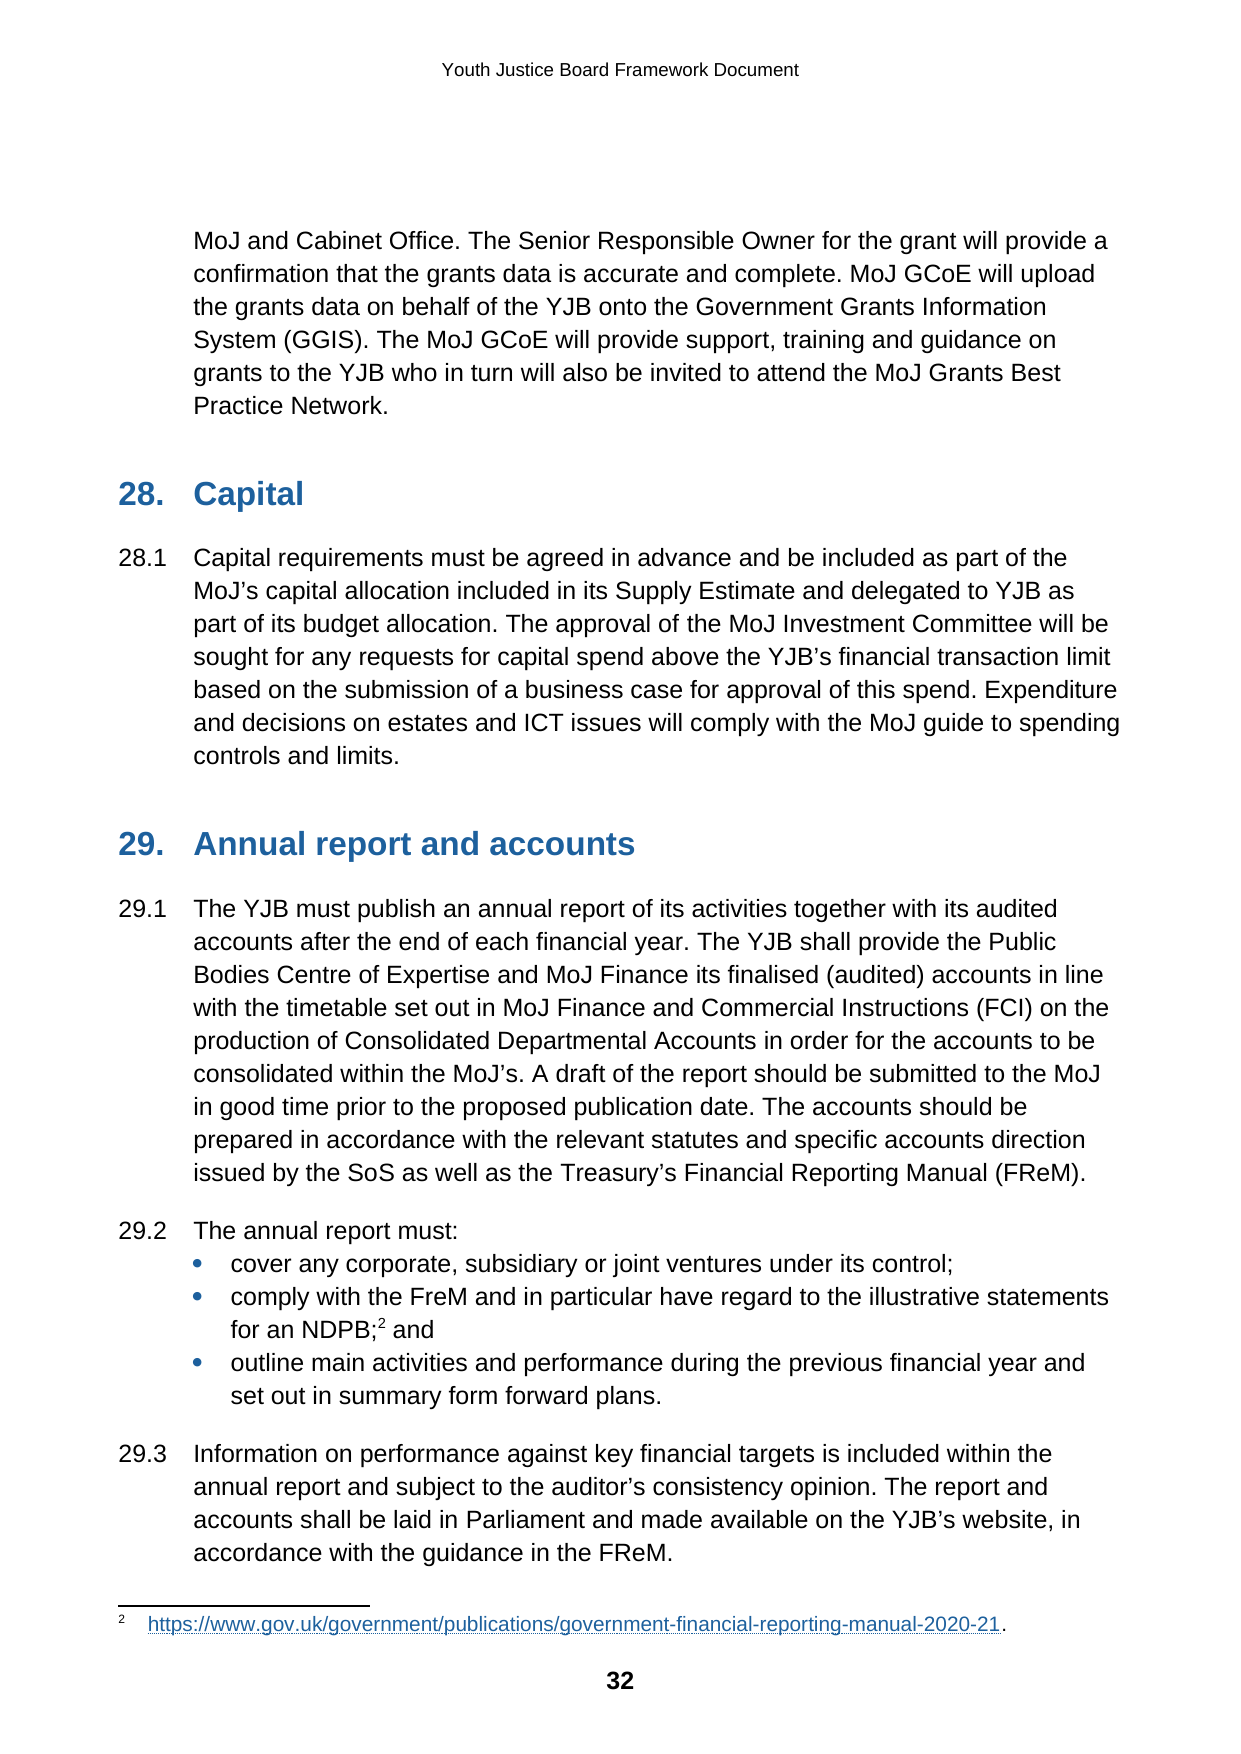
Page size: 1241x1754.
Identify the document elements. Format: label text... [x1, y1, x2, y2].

list The annual report must: [118, 1216, 1122, 1244]
subtitle Annual report and accounts [118, 824, 1122, 863]
list outline main activities and performance during the previous financial year and set out in summary form forward plans. [193, 1348, 1122, 1410]
list cover any corporate, subsidiary or joint ventures under its control; [193, 1249, 1122, 1278]
list Information on performance against key financial targets is included within the annual report and subject to the auditor’s consistency opinion. The report and accounts shall be laid in Parliament and made available on the YJB’s website, in accordance with the guidance in the FReM. [118, 1439, 1122, 1567]
list The YJB must publish an annual report of its activities together with its audited accounts after the end of each financial year. The YJB shall provide the Public Bodies Centre of Expertise and MoJ Finance its finalised (audited) accounts in line with the timetable set out in MoJ Finance and Commercial Instructions (FCI) on the production of Consolidated Departmental Accounts in order for the accounts to be consolidated within the MoJ’s. A draft of the report should be submitted to the MoJ in good time prior to the proposed publication date. The accounts should be prepared in accordance with the relevant statutes and specific accounts direction issued by the SoS as well as the Treasury’s Financial Reporting Manual (FReM). [118, 893, 1122, 1186]
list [118, 226, 1122, 420]
list Capital requirements must be agreed in advance and be included as part of the MoJ’s capital allocation included in its Supply Estimate and delegated to YJB as part of its budget allocation. The approval of the MoJ Investment Committee will be sought for any requests for capital spend above the YJB’s financial transaction limit based on the submission of a business case for approval of this spend. Expenditure and decisions on estates and ICT issues will comply with the MoJ guide to spending controls and limits. [118, 543, 1122, 770]
subtitle Capital [118, 474, 1122, 512]
list comply with the FreM and in particular have regard to the illustrative statements for an NDPB; and [193, 1282, 1122, 1344]
